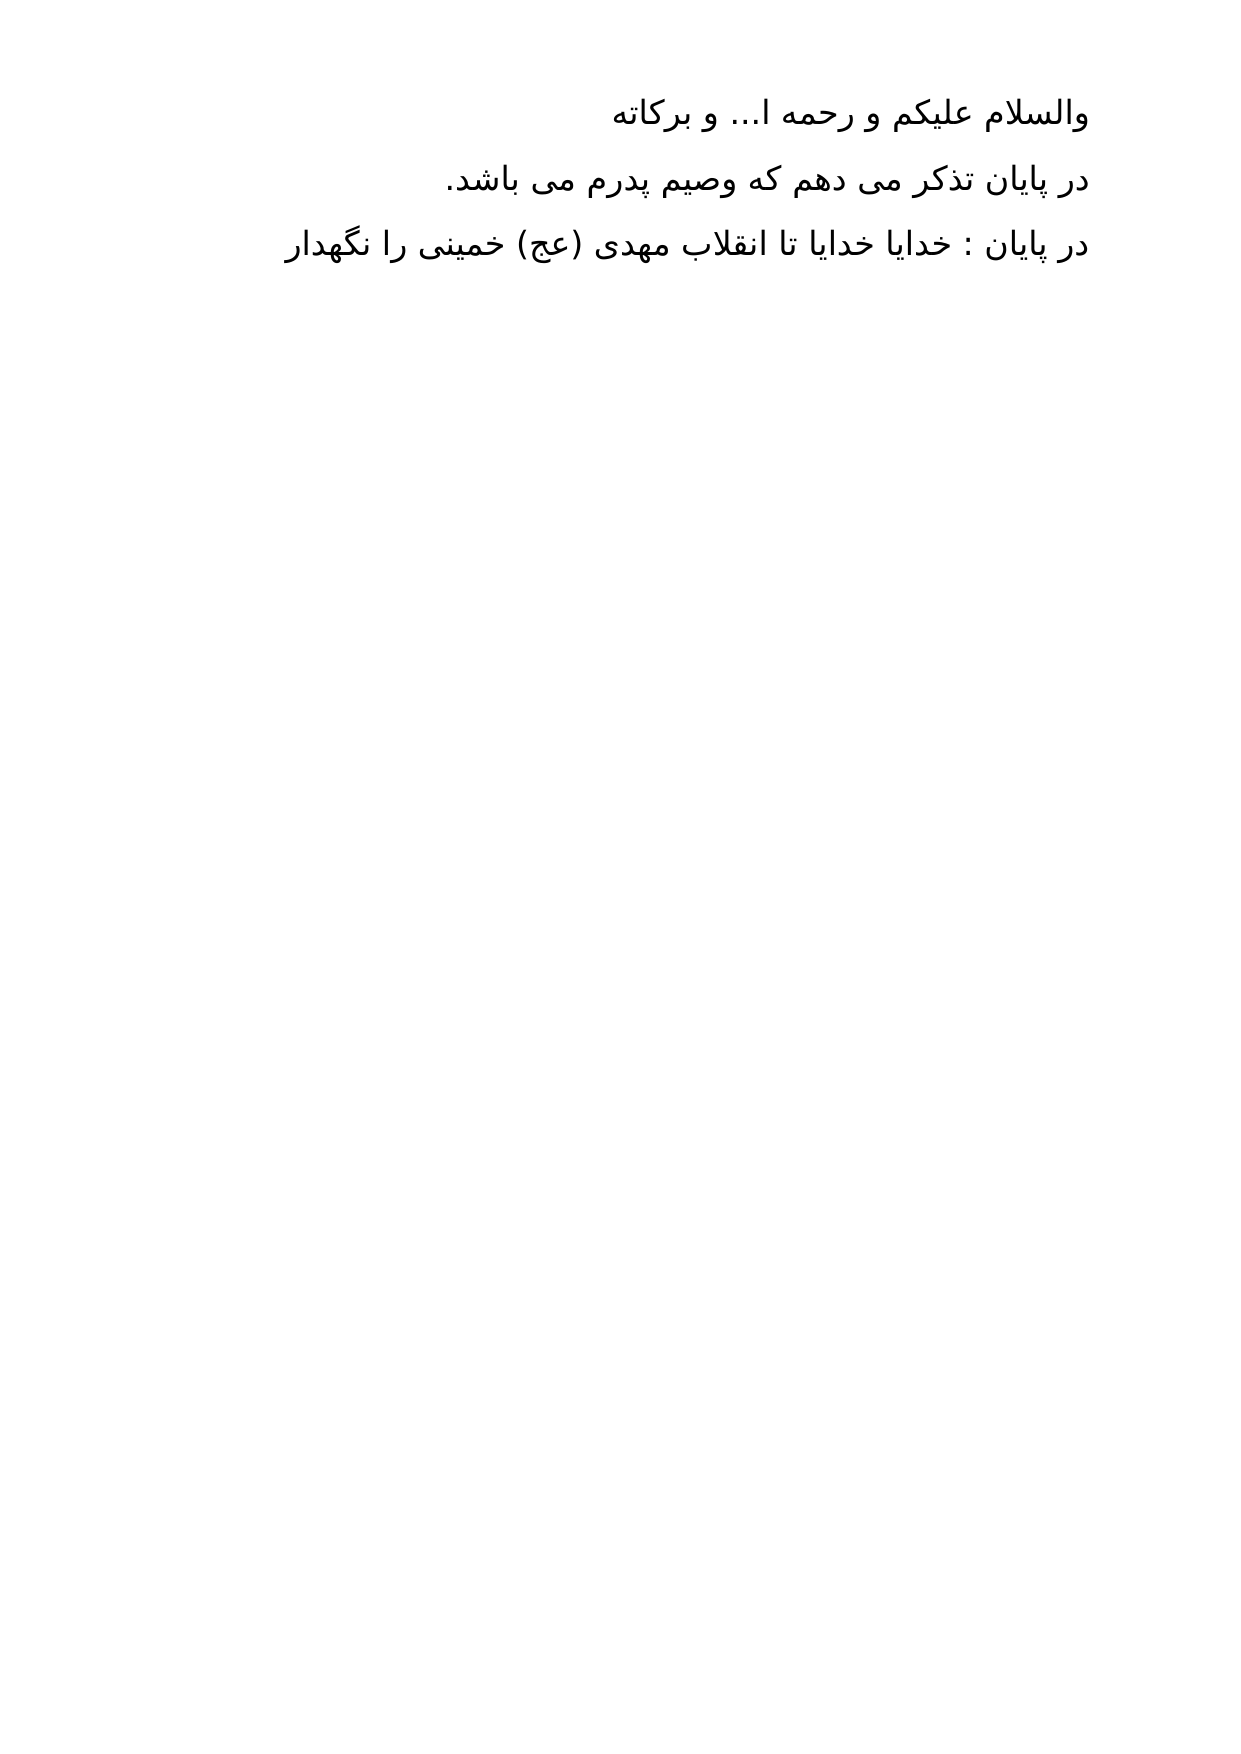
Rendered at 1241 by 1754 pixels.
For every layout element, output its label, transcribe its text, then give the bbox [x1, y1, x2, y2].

text در پایان تذکر می دهم که وصیم پدرم می باشد. [150, 159, 1090, 198]
text والسلام علیکم و رحمه ا... و برکاته [150, 94, 1090, 133]
text در پایان : خدایا خدایا تا انقلاب مهدی (عج) خمینی را نگهدار [150, 224, 1090, 263]
